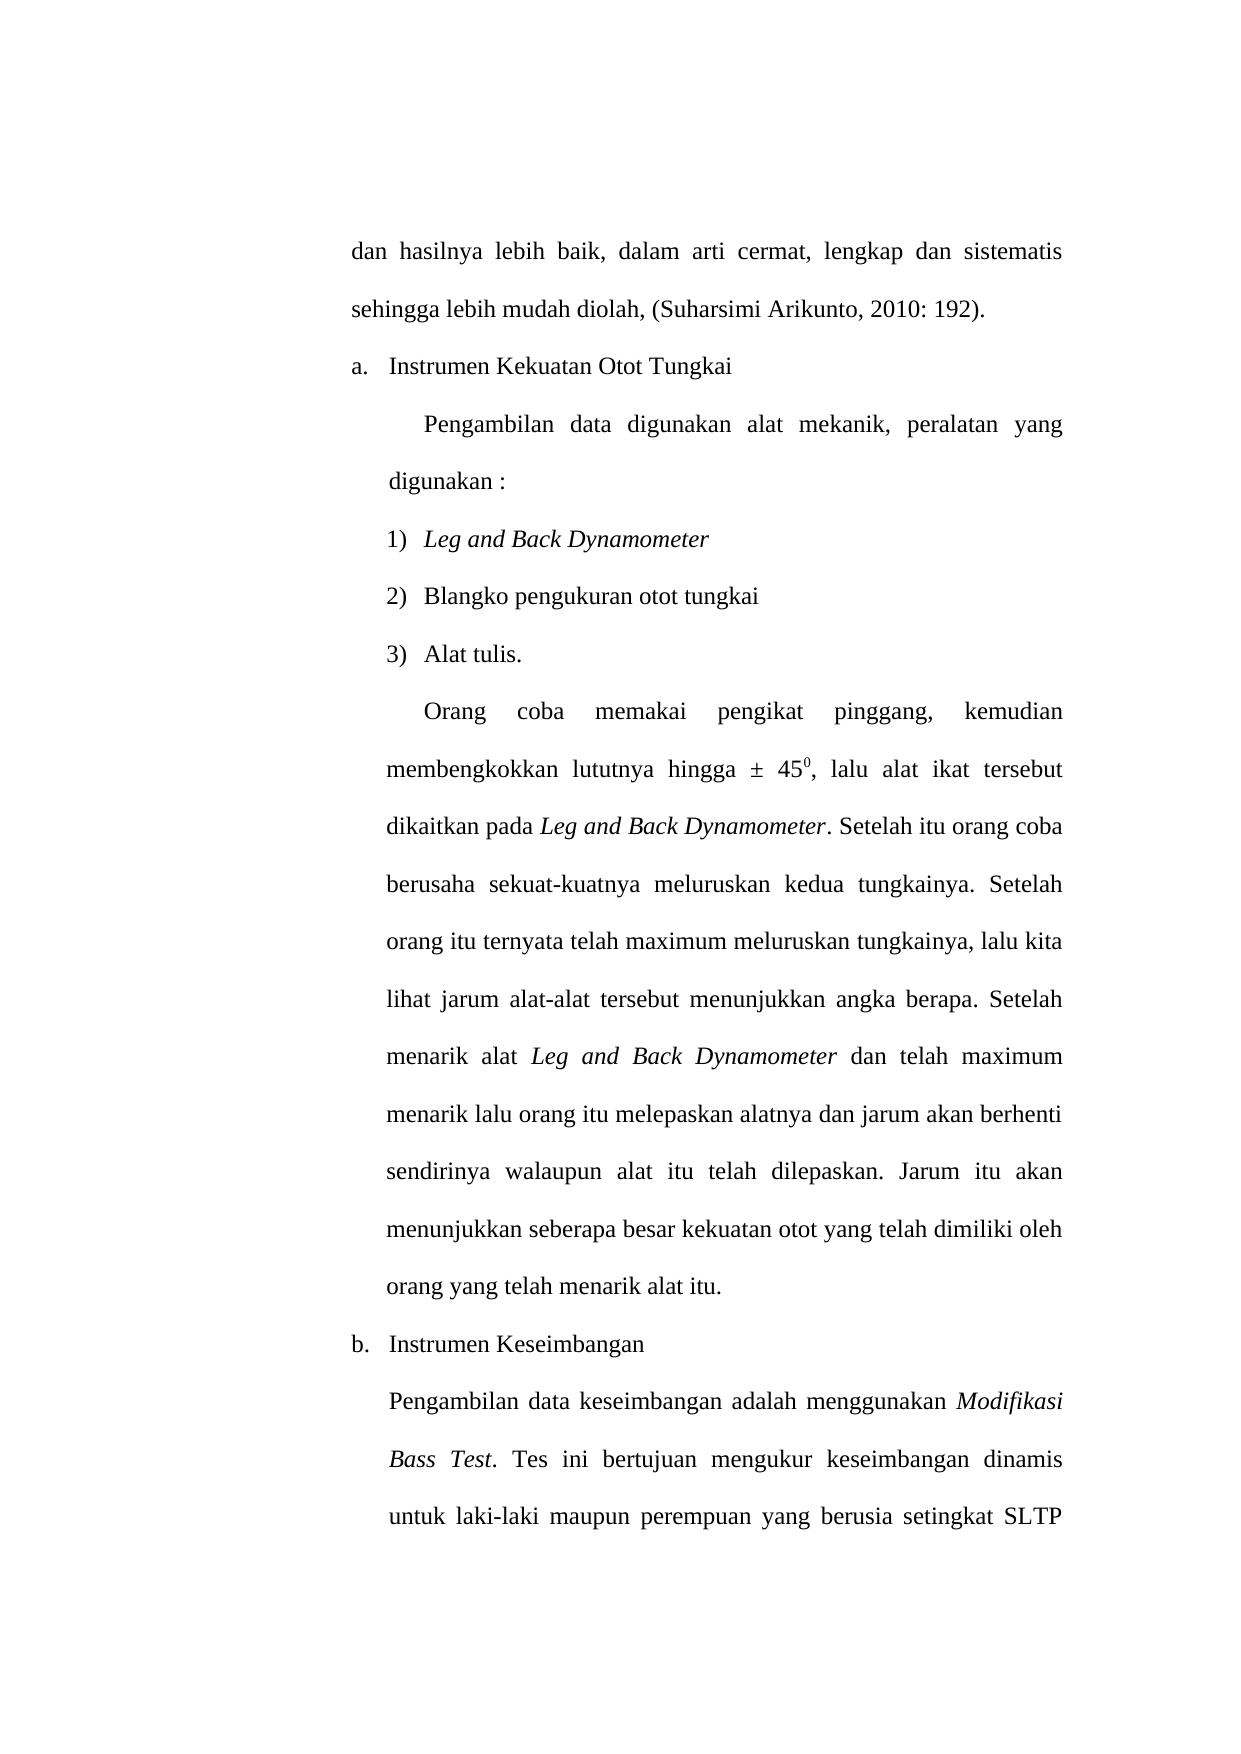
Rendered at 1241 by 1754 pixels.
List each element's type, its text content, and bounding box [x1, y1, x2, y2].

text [351, 236, 1063, 322]
list Blangko pengukuran otot tungkai [386, 581, 1063, 610]
list Leg and Back Dynamometer [386, 524, 1063, 552]
list Alat tulis. [386, 639, 1063, 667]
list Instrumen Kekuatan Otot Tungkai [351, 351, 1063, 380]
text Pengambilan data digunakan alat mekanik, peralatan yang digunakan : [388, 409, 1063, 495]
text Orang coba memakai pengikat pinggang, kemudian membengkokkan lututnya hingga ± 450, lalu alat ikat tersebut dikaitkan pada Leg and Back Dynamometer. Setelah itu orang coba berusaha sekuat-kuatnya meluruskan kedua tungkainya. Setelah orang itu ternyata telah maximum meluruskan tungkainya, lalu kita lihat jarum alat-alat tersebut menunjukkan angka berapa. Setelah menarik alat Leg and Back Dynamometer dan telah maximum menarik lalu orang itu melepaskan alatnya dan jarum akan berhenti sendirinya walaupun alat itu telah dilepaskan. Jarum itu akan menunjukkan seberapa besar kekuatan otot yang telah dimiliki oleh orang yang telah menarik alat itu. [386, 696, 1063, 1300]
list Instrumen Keseimbangan [351, 1329, 1063, 1357]
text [388, 1386, 1063, 1530]
